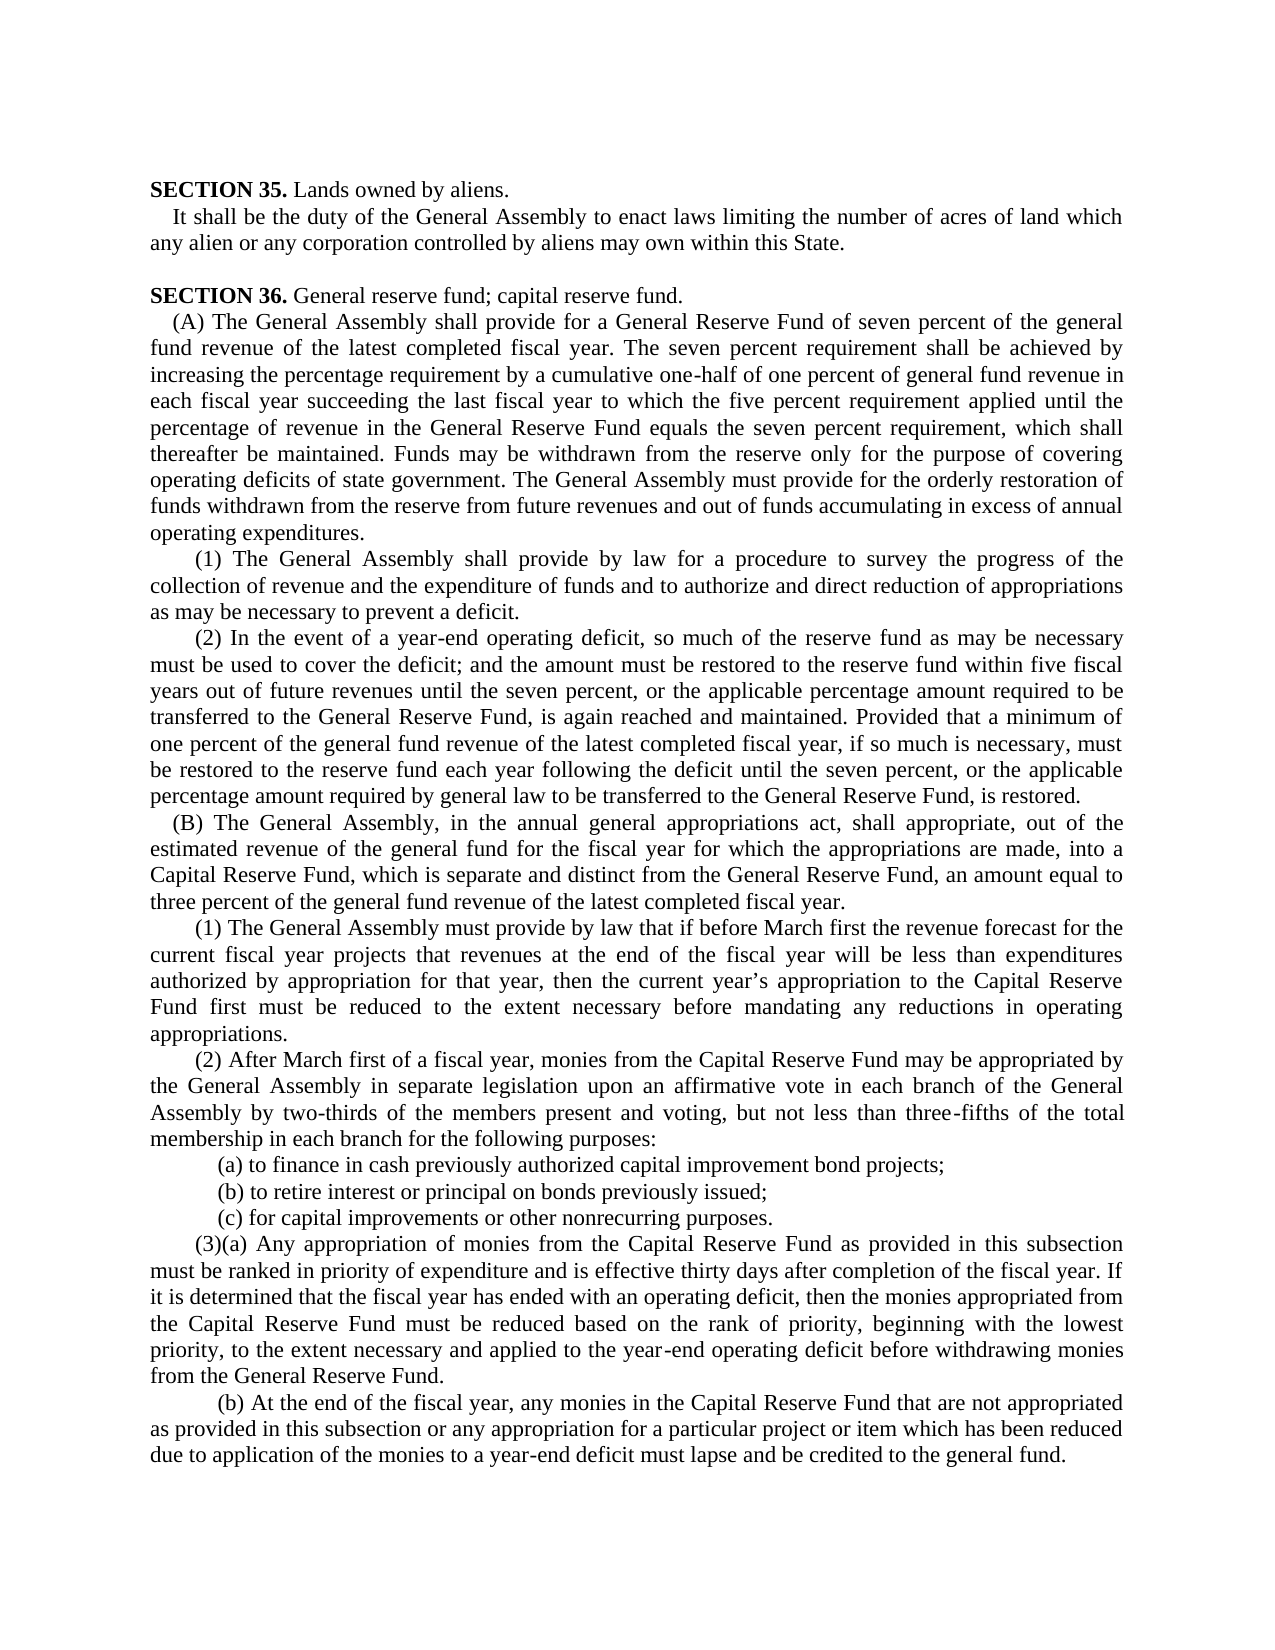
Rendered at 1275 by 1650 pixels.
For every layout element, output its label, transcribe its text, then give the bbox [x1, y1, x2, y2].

text (c) for capital improvements or other nonrecurring purposes. [150, 1204, 1125, 1231]
text (b) At the end of the fiscal year, any monies in the Capital Reserve Fund that are not appropriated as provided in this subsection or any appropriation for a particular project or item which has been reduced due to application of the monies to a year-end deficit must lapse and be credited to the general fund. [150, 1389, 1125, 1468]
text It shall be the duty of the General Assembly to enact laws limiting the number of acres of land which any alien or any corporation controlled by aliens may own within this State. [150, 203, 1125, 255]
text (b) to retire interest or principal on bonds previously issued; [150, 1178, 1125, 1204]
text (3)(a) Any appropriation of monies from the Capital Reserve Fund as provided in this subsection must be ranked in priority of expenditure and is effective thirty days after completion of the fiscal year. If it is determined that the fiscal year has ended with an operating deficit, then the monies appropriated from the Capital Reserve Fund must be reduced based on the rank of priority, beginning with the lowest priority, to the extent necessary and applied to the year-end operating deficit before withdrawing monies from the General Reserve Fund. [150, 1231, 1125, 1389]
text (B) The General Assembly, in the annual general appropriations act, shall appropriate, out of the estimated revenue of the general fund for the fiscal year for which the appropriations are made, into a Capital Reserve Fund, which is separate and distinct from the General Reserve Fund, an amount equal to three percent of the general fund revenue of the latest completed fiscal year. [150, 809, 1125, 914]
text (a) to finance in cash previously authorized capital improvement bond projects; [150, 1151, 1125, 1178]
text (A) The General Assembly shall provide for a General Reserve Fund of seven percent of the general fund revenue of the latest completed fiscal year. The seven percent requirement shall be achieved by increasing the percentage requirement by a cumulative one-half of one percent of general fund revenue in each fiscal year succeeding the last fiscal year to which the five percent requirement applied until the percentage of revenue in the General Reserve Fund equals the seven percent requirement, which shall thereafter be maintained. Funds may be withdrawn from the reserve only for the purpose of covering operating deficits of state government. The General Assembly must provide for the orderly restoration of funds withdrawn from the reserve from future revenues and out of funds accumulating in excess of annual operating expenditures. [150, 308, 1125, 545]
text (2) In the event of a year-end operating deficit, so much of the reserve fund as may be necessary must be used to cover the deficit; and the amount must be restored to the reserve fund within five fiscal years out of future revenues until the seven percent, or the applicable percentage amount required to be transferred to the General Reserve Fund, is again reached and maintained. Provided that a minimum of one percent of the general fund revenue of the latest completed fiscal year, if so much is necessary, must be restored to the reserve fund each year following the deficit until the seven percent, or the applicable percentage amount required by general law to be transferred to the General Reserve Fund, is restored. [150, 624, 1125, 809]
text (2) After March first of a fiscal year, monies from the Capital Reserve Fund may be appropriated by the General Assembly in separate legislation upon an affirmative vote in each branch of the General Assembly by two-thirds of the members present and voting, but not less than three-fifths of the total membership in each branch for the following purposes: [150, 1046, 1125, 1151]
text (1) The General Assembly must provide by law that if before March first the revenue forecast for the current fiscal year projects that revenues at the end of the fiscal year will be less than expenditures authorized by appropriation for that year, then the current year’s appropriation to the Capital Reserve Fund first must be reduced to the extent necessary before mandating any reductions in operating appropriations. [150, 914, 1125, 1046]
text (1) The General Assembly shall provide by law for a procedure to survey the progress of the collection of revenue and the expenditure of funds and to authorize and direct reduction of appropriations as may be necessary to prevent a deficit. [150, 545, 1125, 624]
text SECTION 36. General reserve fund; capital reserve fund. [150, 282, 1125, 308]
text SECTION 35. Lands owned by aliens. [150, 176, 1125, 203]
